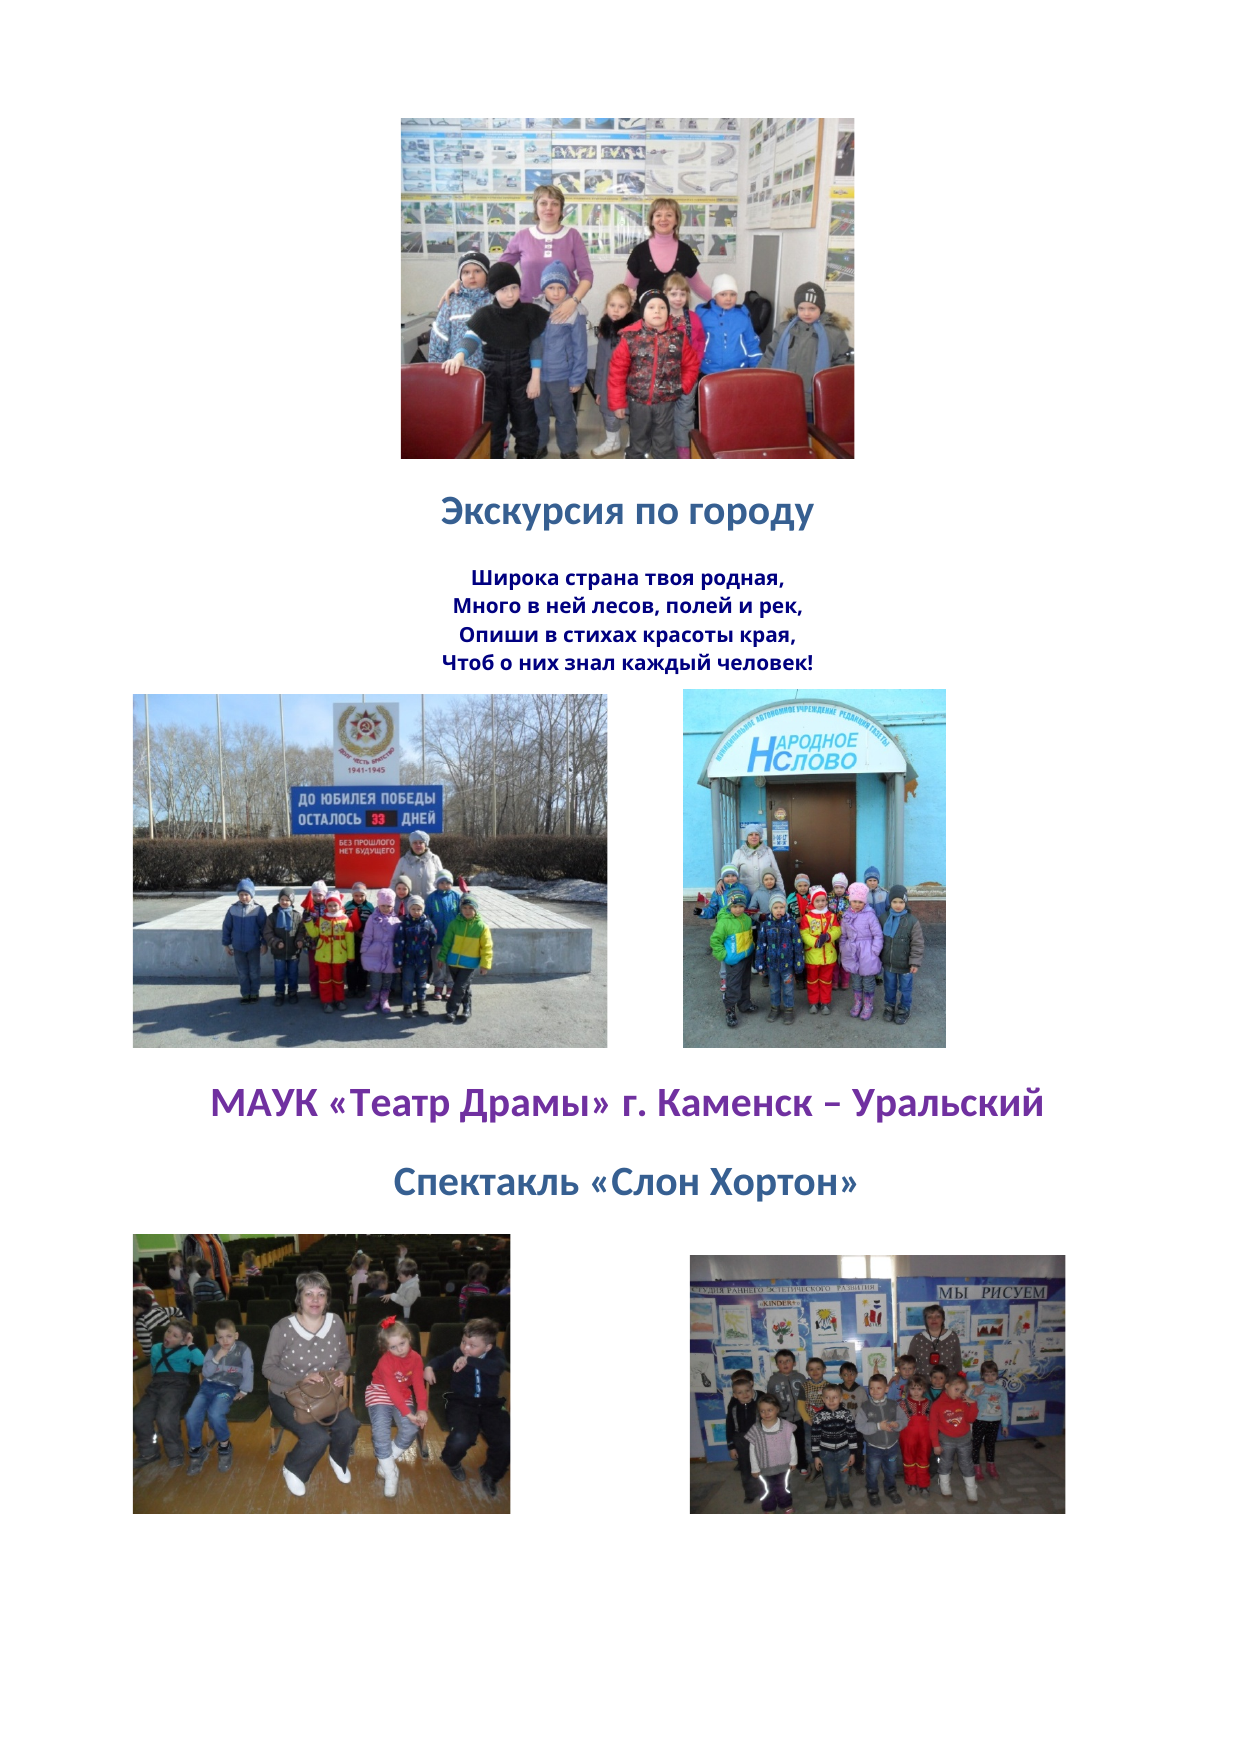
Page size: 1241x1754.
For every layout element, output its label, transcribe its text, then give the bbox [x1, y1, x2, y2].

text Много в ней лесов, полей и рек, [141, 591, 1114, 620]
picture [683, 689, 946, 1048]
text Широка страна твоя родная, [141, 563, 1114, 591]
picture [689, 1255, 1066, 1514]
picture [400, 118, 855, 459]
text Спектакль «Слон Хортон» [133, 1155, 1122, 1206]
text Чтоб о них знал каждый человек! [141, 648, 1114, 677]
picture [132, 694, 608, 1048]
text Экскурсия по городу [133, 484, 1122, 534]
text Опиши в стихах красоты края, [141, 620, 1114, 648]
text МАУК «Театр Драмы» г. Каменск – Уральский [133, 1076, 1122, 1127]
picture [132, 1234, 511, 1514]
